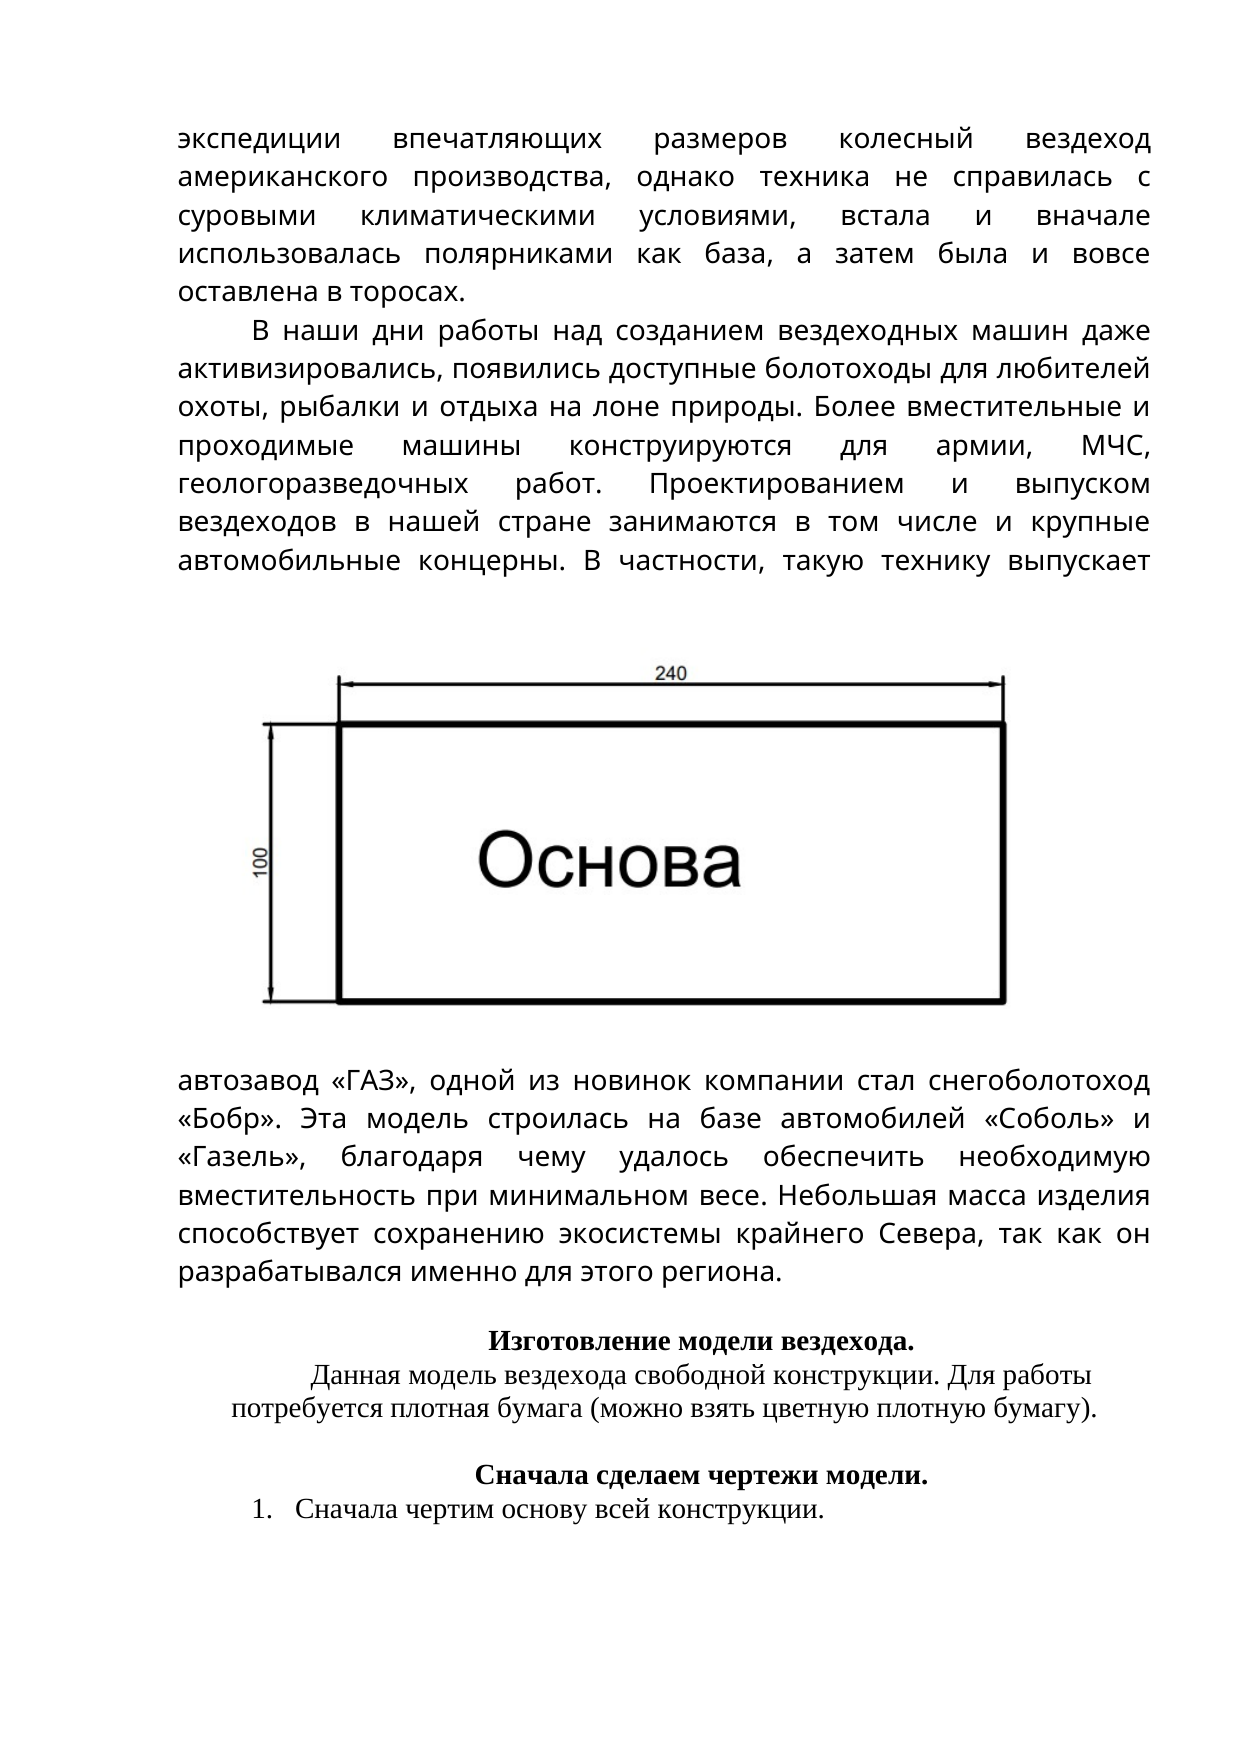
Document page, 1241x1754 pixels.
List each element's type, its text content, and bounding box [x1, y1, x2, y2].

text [177, 118, 1152, 310]
text Данная модель вездехода свободной конструкции. Для работы потребуется плотная бумага (можно взять цветную плотную бумагу). [177, 1357, 1152, 1424]
text Изготовление модели вездехода. [177, 1323, 1152, 1357]
text 1. Сначала чертим основу всей конструкции. [177, 1491, 1152, 1524]
text Сначала сделаем чертежи модели. [177, 1457, 1152, 1491]
picture [110, 591, 1083, 1060]
